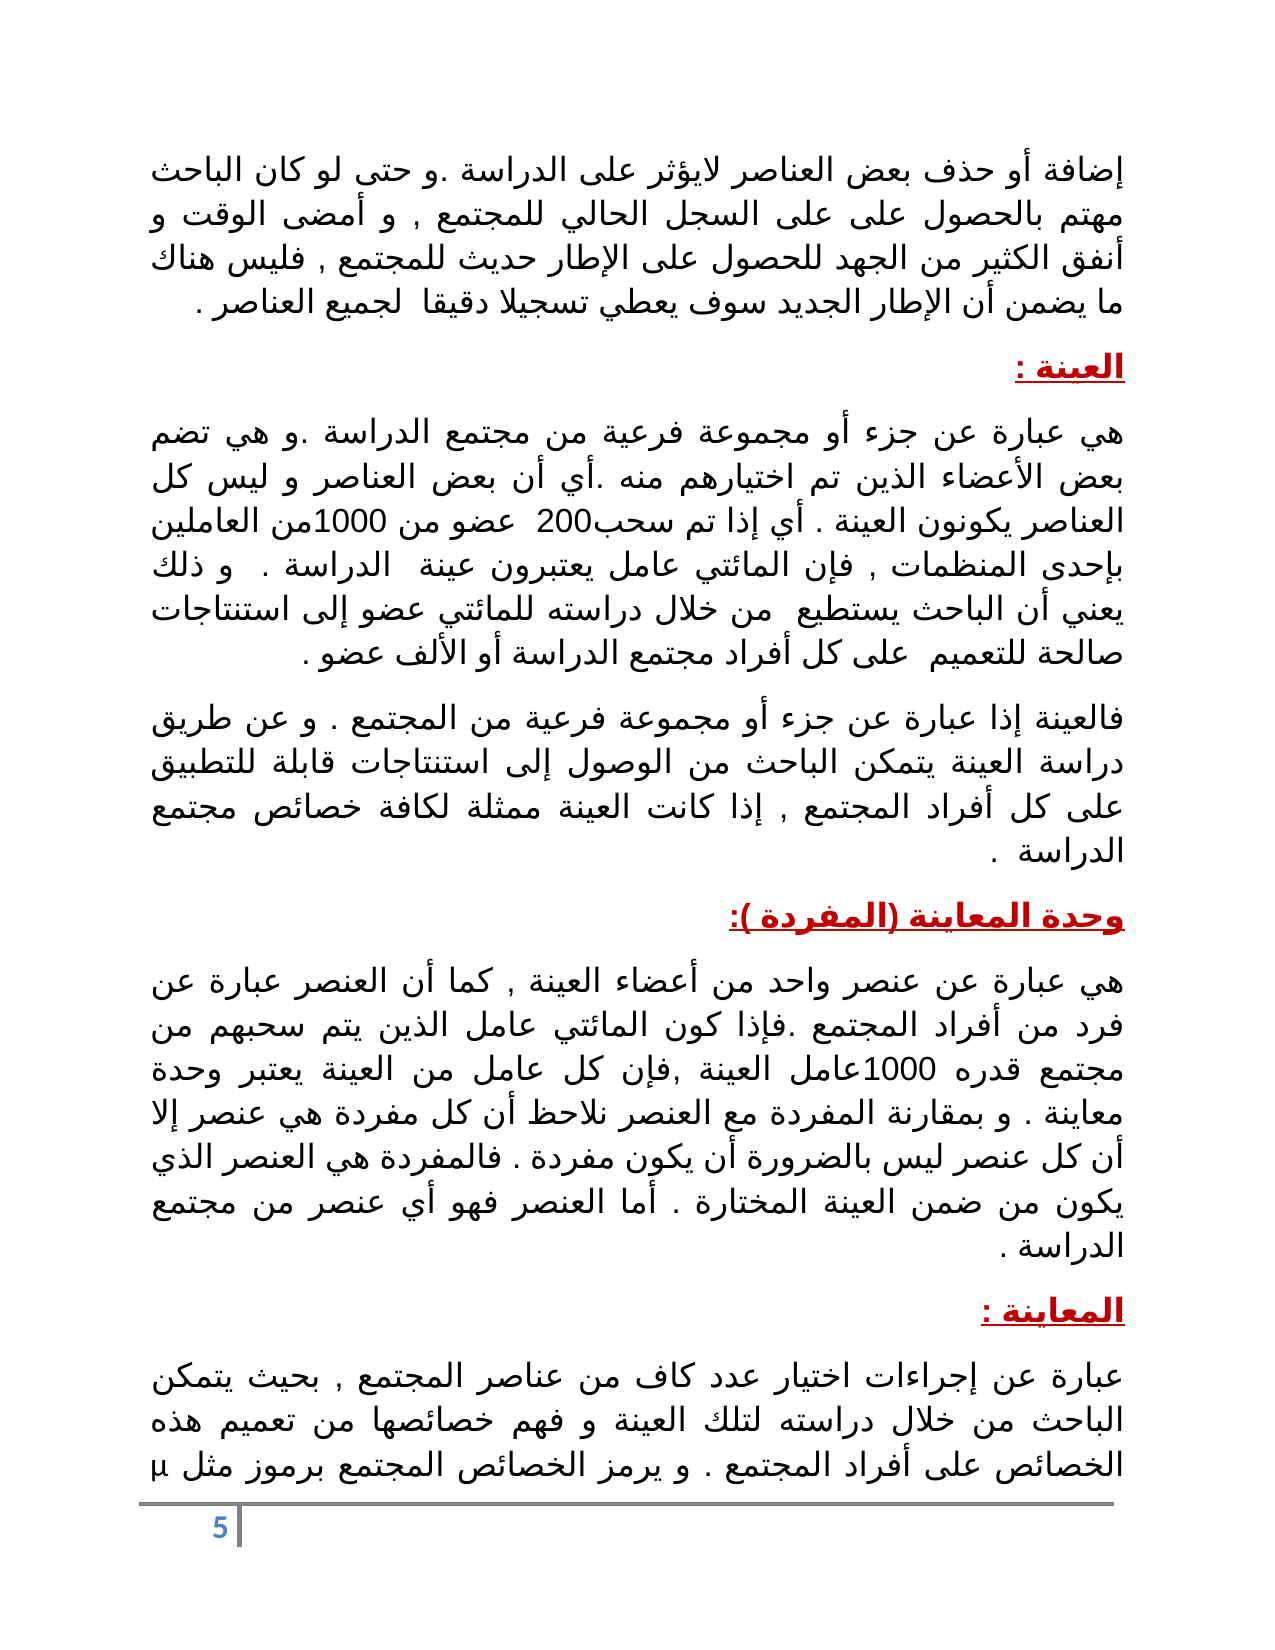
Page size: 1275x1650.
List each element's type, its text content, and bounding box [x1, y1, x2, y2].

text وحدة المعاينة (المفردة ): [150, 896, 1125, 934]
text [150, 150, 1125, 321]
text هي عبارة عن جزء أو مجموعة فرعية من مجتمع الدراسة .و هي تضم بعض الأعضاء الذين تم اختيارهم منه .أي أن بعض العناصر و ليس كل العناصر يكونون العينة . أي إذا تم سحب200 عضو من 1000من العاملين بإحدى المنظمات , فإن المائتي عامل يعتبرون عينة الدراسة . و ذلك يعني أن الباحث يستطيع من خلال دراسته للمائتي عضو إلى استنتاجات صالحة للتعميم على كل أفراد مجتمع الدراسة أو الألف عضو . [150, 412, 1125, 672]
text المعاينة : [150, 1291, 1125, 1329]
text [150, 1356, 1125, 1485]
text فالعينة إذا عبارة عن جزء أو مجموعة فرعية من المجتمع . و عن طريق دراسة العينة يتمكن الباحث من الوصول إلى استنتاجات قابلة للتطبيق على كل أفراد المجتمع , إذا كانت العينة ممثلة لكافة خصائص مجتمع الدراسة . [150, 698, 1125, 869]
text العينة : [150, 347, 1125, 386]
text هي عبارة عن عنصر واحد من أعضاء العينة , كما أن العنصر عبارة عن فرد من أفراد المجتمع .فإذا كون المائتي عامل الذين يتم سحبهم من مجتمع قدره 1000عامل العينة ,فإن كل عامل من العينة يعتبر وحدة معاينة . و بمقارنة المفردة مع العنصر نلاحظ أن كل مفردة هي عنصر إلا أن كل عنصر ليس بالضرورة أن يكون مفردة . فالمفردة هي العنصر الذي يكون من ضمن العينة المختارة . أما العنصر فهو أي عنصر من مجتمع الدراسة . [150, 961, 1125, 1264]
